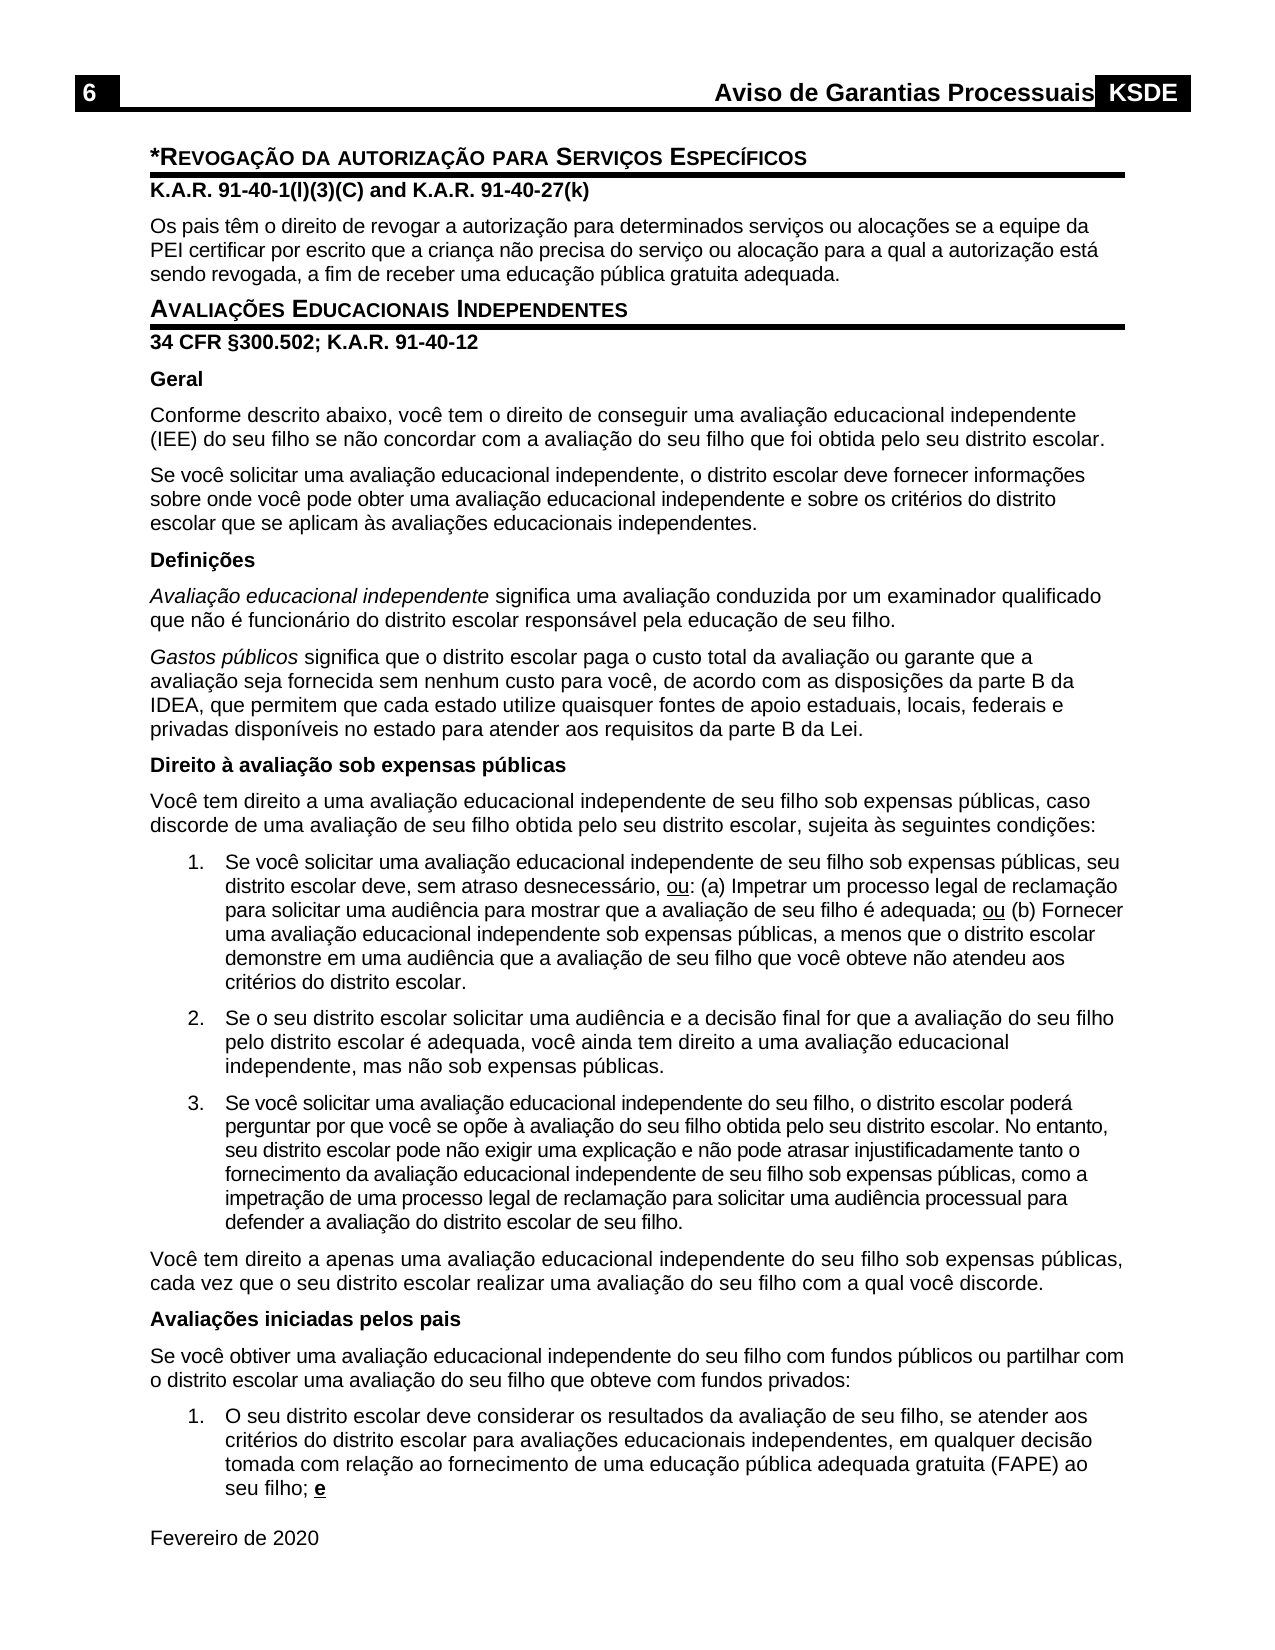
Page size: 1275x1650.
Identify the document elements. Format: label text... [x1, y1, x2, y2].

text Você tem direito a uma avaliação educacional independente de seu filho sob expensas públicas, caso discorde de uma avaliação de seu filho obtida pelo seu distrito escolar, sujeita às seguintes condições: [150, 789, 1125, 837]
list Se você solicitar uma avaliação educacional independente do seu filho, o distrito escolar poderá perguntar por que você se opõe à avaliação do seu filho obtida pelo seu distrito escolar. No entanto, seu distrito escolar pode não exigir uma explicação e não pode atrasar injustificadamente tanto o fornecimento da avaliação educacional independente de seu filho sob expensas públicas, como a impetração de uma processo legal de reclamação para solicitar uma audiência processual para defender a avaliação do distrito escolar de seu filho. [187, 1090, 1125, 1234]
text Se você obtiver uma avaliação educacional independente do seu filho com fundos públicos ou partilhar com o distrito escolar uma avaliação do seu filho que obteve com fundos privados: [150, 1343, 1125, 1391]
text Você tem direito a apenas uma avaliação educacional independente do seu filho sob expensas públicas, cada vez que o seu distrito escolar realizar uma avaliação do seu filho com a qual você discorde. [150, 1247, 1125, 1294]
text Os pais têm o direito de revogar a autorização para determinados serviços ou alocações se a equipe da PEI certificar por escrito que a criança não precisa do serviço ou alocação para a qual a autorização está sendo revogada, a fim de receber uma educação pública gratuita adequada. [150, 214, 1125, 286]
subtitle *Revogação da autorização para Serviços Específicos [150, 147, 1125, 172]
subtitle Avaliações Educacionais Independentes [150, 299, 1125, 324]
text Avaliação educacional independente significa uma avaliação conduzida por um examinador qualificado que não é funcionário do distrito escolar responsável pela educação de seu filho. [150, 584, 1125, 632]
subtitle Geral [150, 366, 1125, 390]
text Conforme descrito abaixo, você tem o direito de conseguir uma avaliação educacional independente (IEE) do seu filho se não concordar com a avaliação do seu filho que foi obtida pelo seu distrito escolar. [150, 403, 1125, 451]
subtitle Avaliações iniciadas pelos pais [150, 1307, 1125, 1331]
list Se você solicitar uma avaliação educacional independente de seu filho sob expensas públicas, seu distrito escolar deve, sem atraso desnecessário, ou: (a) Impetrar um processo legal de reclamação para solicitar uma audiência para mostrar que a avaliação de seu filho é adequada; ou (b) Fornecer uma avaliação educacional independente sob expensas públicas, a menos que o distrito escolar demonstre em uma audiência que a avaliação de seu filho que você obteve não atendeu aos critérios do distrito escolar. [187, 850, 1125, 993]
text Se você solicitar uma avaliação educacional independente, o distrito escolar deve fornecer informações sobre onde você pode obter uma avaliação educacional independente e sobre os critérios do distrito escolar que se aplicam às avaliações educacionais independentes. [150, 463, 1125, 535]
text Gastos públicos significa que o distrito escolar paga o custo total da avaliação ou garante que a avaliação seja fornecida sem nenhum custo para você, de acordo com as disposições da parte B da IDEA, que permitem que cada estado utilize quaisquer fontes de apoio estaduais, locais, federais e privadas disponíveis no estado para atender aos requisitos da parte B da Lei. [150, 644, 1125, 740]
text 34 CFR §300.502; K.A.R. 91-40-12 [150, 330, 1125, 354]
list O seu distrito escolar deve considerar os resultados da avaliação de seu filho, se atender aos critérios do distrito escolar para avaliações educacionais independentes, em qualquer decisão tomada com relação ao fornecimento de uma educação pública adequada gratuita (FAPE) ao seu filho; e [187, 1404, 1125, 1500]
subtitle Direito à avaliação sob expensas públicas [150, 753, 1125, 777]
subtitle Definições [150, 548, 1125, 572]
text K.A.R. 91-40-1(l)(3)(C) and K.A.R. 91-40-27(k) [150, 178, 1125, 202]
list Se o seu distrito escolar solicitar uma audiência e a decisão final for que a avaliação do seu filho pelo distrito escolar é adequada, você ainda tem direito a uma avaliação educacional independente, mas não sob expensas públicas. [187, 1006, 1125, 1078]
